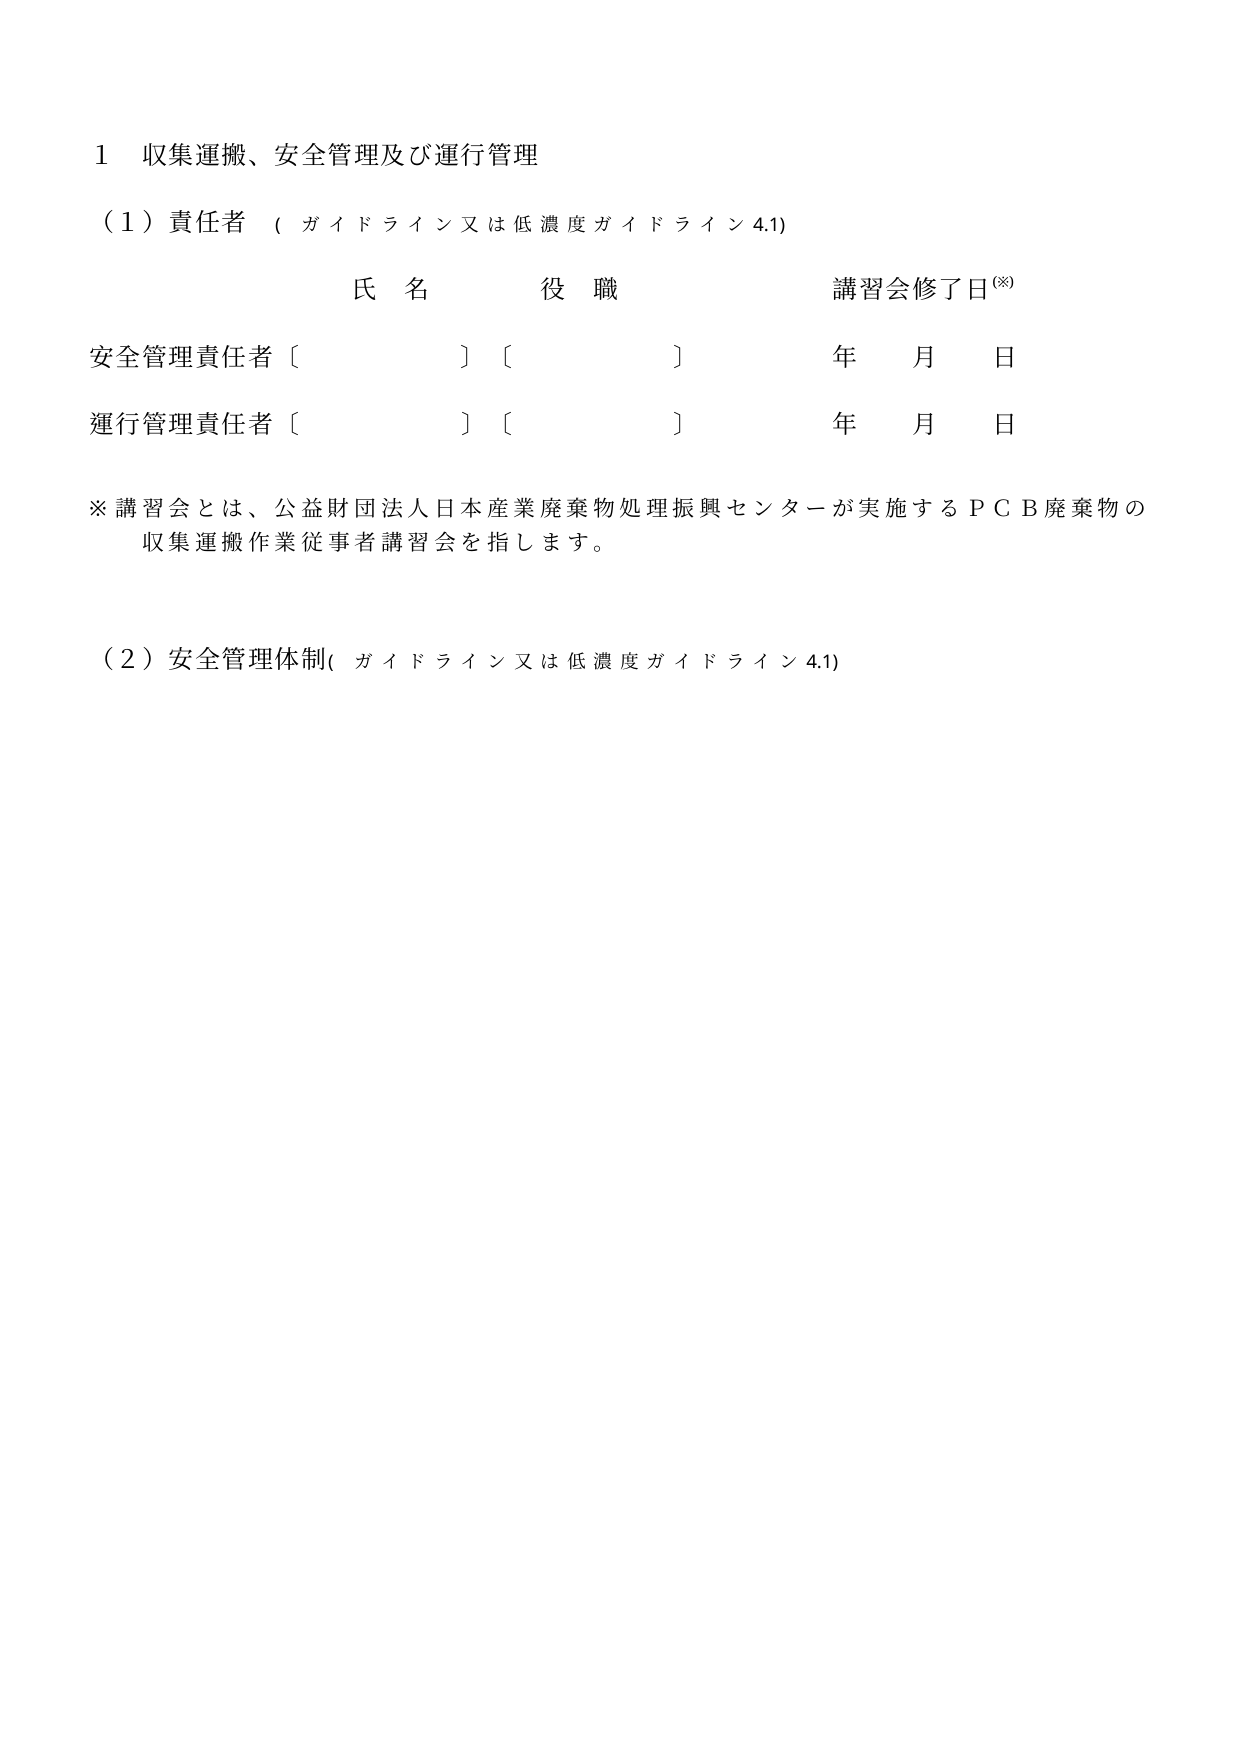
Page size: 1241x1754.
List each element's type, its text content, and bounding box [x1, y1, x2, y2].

text 氏 名 役 職 講習会修了日(※) [89, 254, 1151, 322]
text （２）安全管理体制(ガイドライン又は低濃度ガイドライン4.1) [89, 624, 1151, 692]
text 運行管理責任者〔 〕〔 〕 年 月 日 [89, 389, 1151, 456]
text ※講習会とは、公益財団法人日本産業廃棄物処理振興センターが実施するＰＣＢ廃棄物の収集運搬作業従事者講習会を指します。 [89, 490, 1151, 557]
text 安全管理責任者〔 〕〔 〕 年 月 日 [89, 322, 1151, 389]
text １ 収集運搬、安全管理及び運行管理 [89, 120, 1151, 187]
text （１）責任者 (ガイドライン又は低濃度ガイドライン4.1) [89, 187, 1151, 254]
